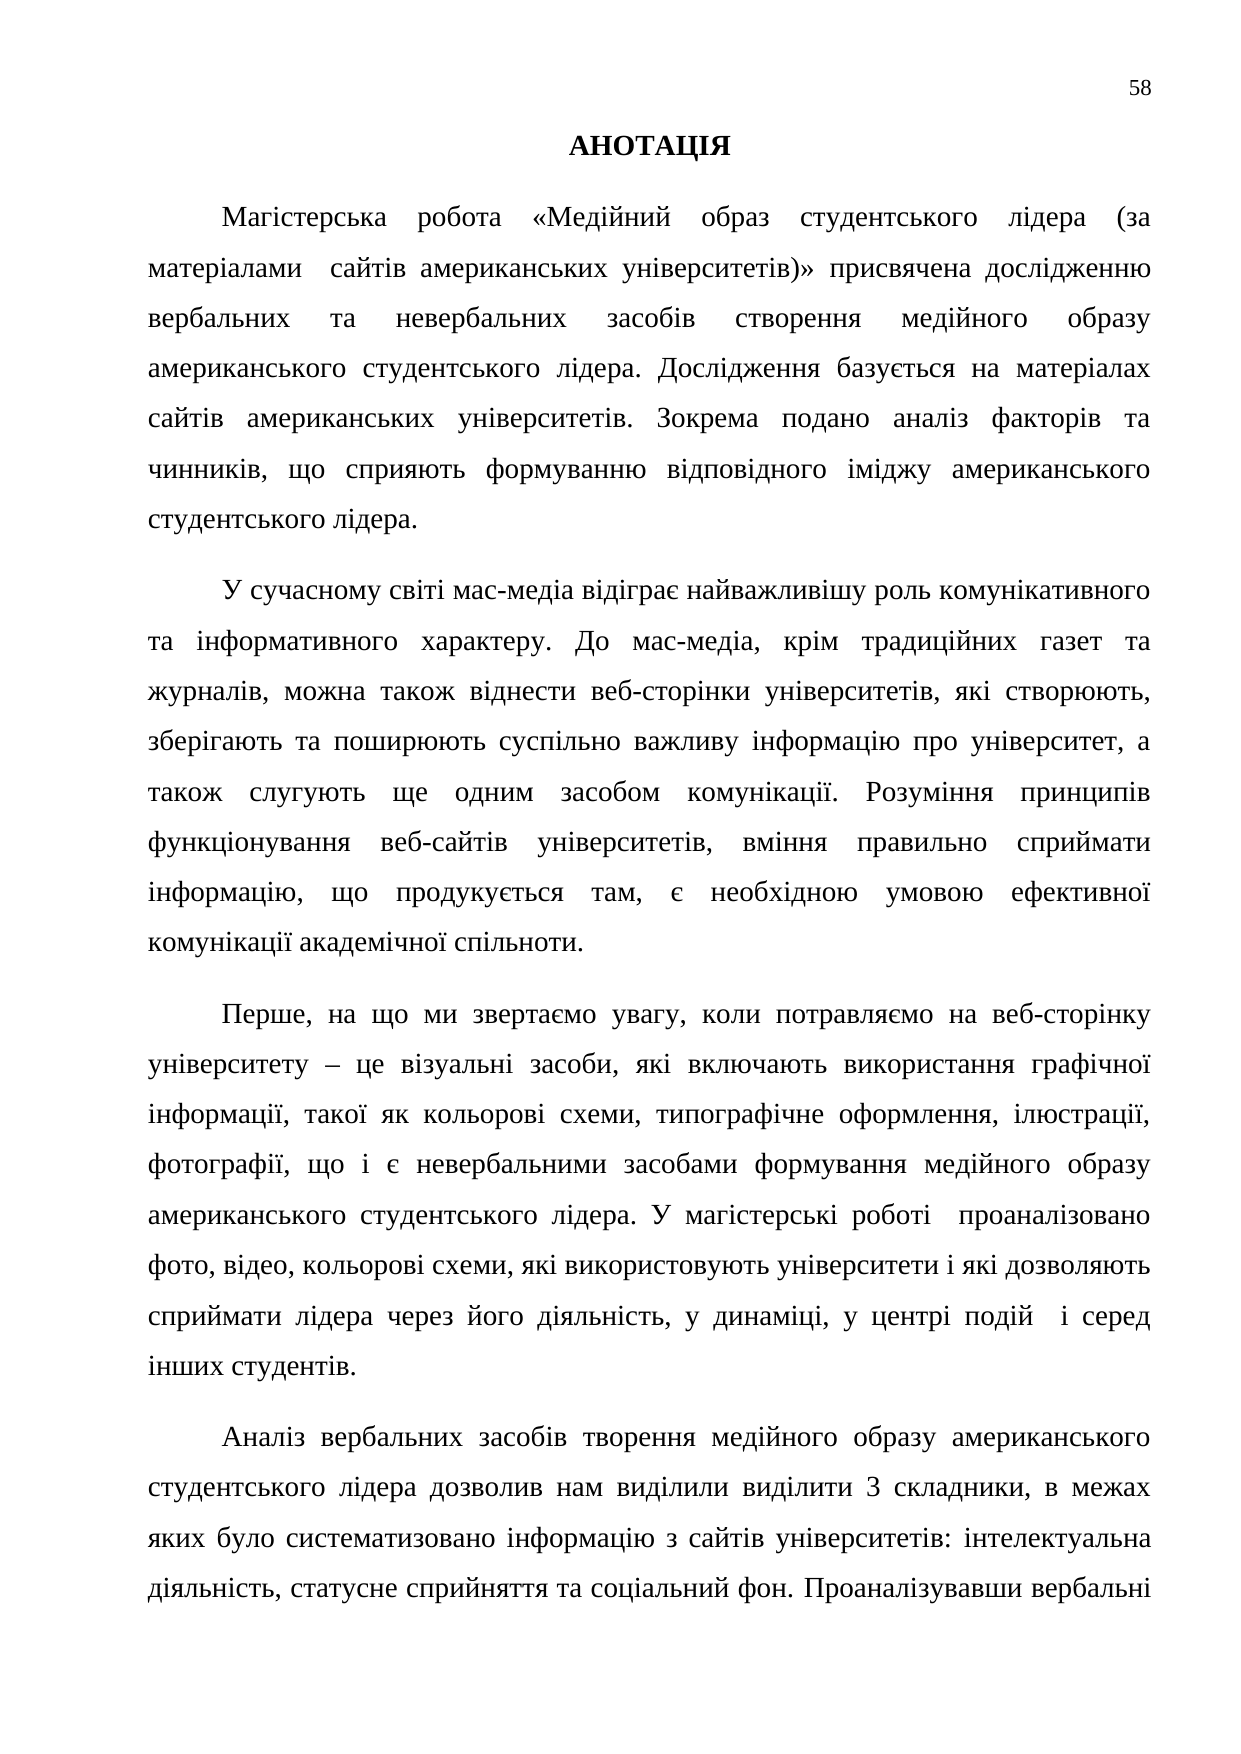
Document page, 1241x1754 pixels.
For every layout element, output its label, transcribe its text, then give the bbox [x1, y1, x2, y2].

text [148, 1419, 1152, 1603]
text Перше, на що ми звертаємо увагу, коли потравляємо на веб-сторінку університету – це візуальні засоби, які включають використання графічної інформації, такої як кольорові схеми, типографічне оформлення, ілюстрації, фотографії, що і є невербальними засобами формування медійного образу американського студентського лідера. У магістерські роботі проаналізовано фото, відео, кольорові схеми, які використовують університети і які дозволяють сприймати лідера через його діяльність, у динаміці, у центрі подій і серед інших студентів. [148, 996, 1152, 1381]
text АНОТАЦІЯ [148, 128, 1152, 162]
text Магістерська робота «Медійний образ студентського лідера (за матеріалами сайтів американських університетів)» присвячена дослідженню вербальних та невербальних засобів створення медійного образу американського студентського лідера. Дослідження базується на матеріалах сайтів американських університетів. Зокрема подано аналіз факторів та чинників, що сприяють формуванню відповідного іміджу американського студентського лідера. [148, 199, 1152, 535]
text У сучасному світі мас-медіа відіграє найважливішу роль комунікативного та інформативного характеру. До мас-медіа, крім традиційних газет та журналів, можна також віднести веб-сторінки університетів, які створюють, зберігають та поширюють суспільно важливу інформацію про університет, а також слугують ще одним засобом комунікації. Розуміння принципів функціонування веб-сайтів університетів, вміння правильно сприймати інформацію, що продукується там, є необхідною умовою ефективної комунікації академічної спільноти. [148, 572, 1152, 958]
